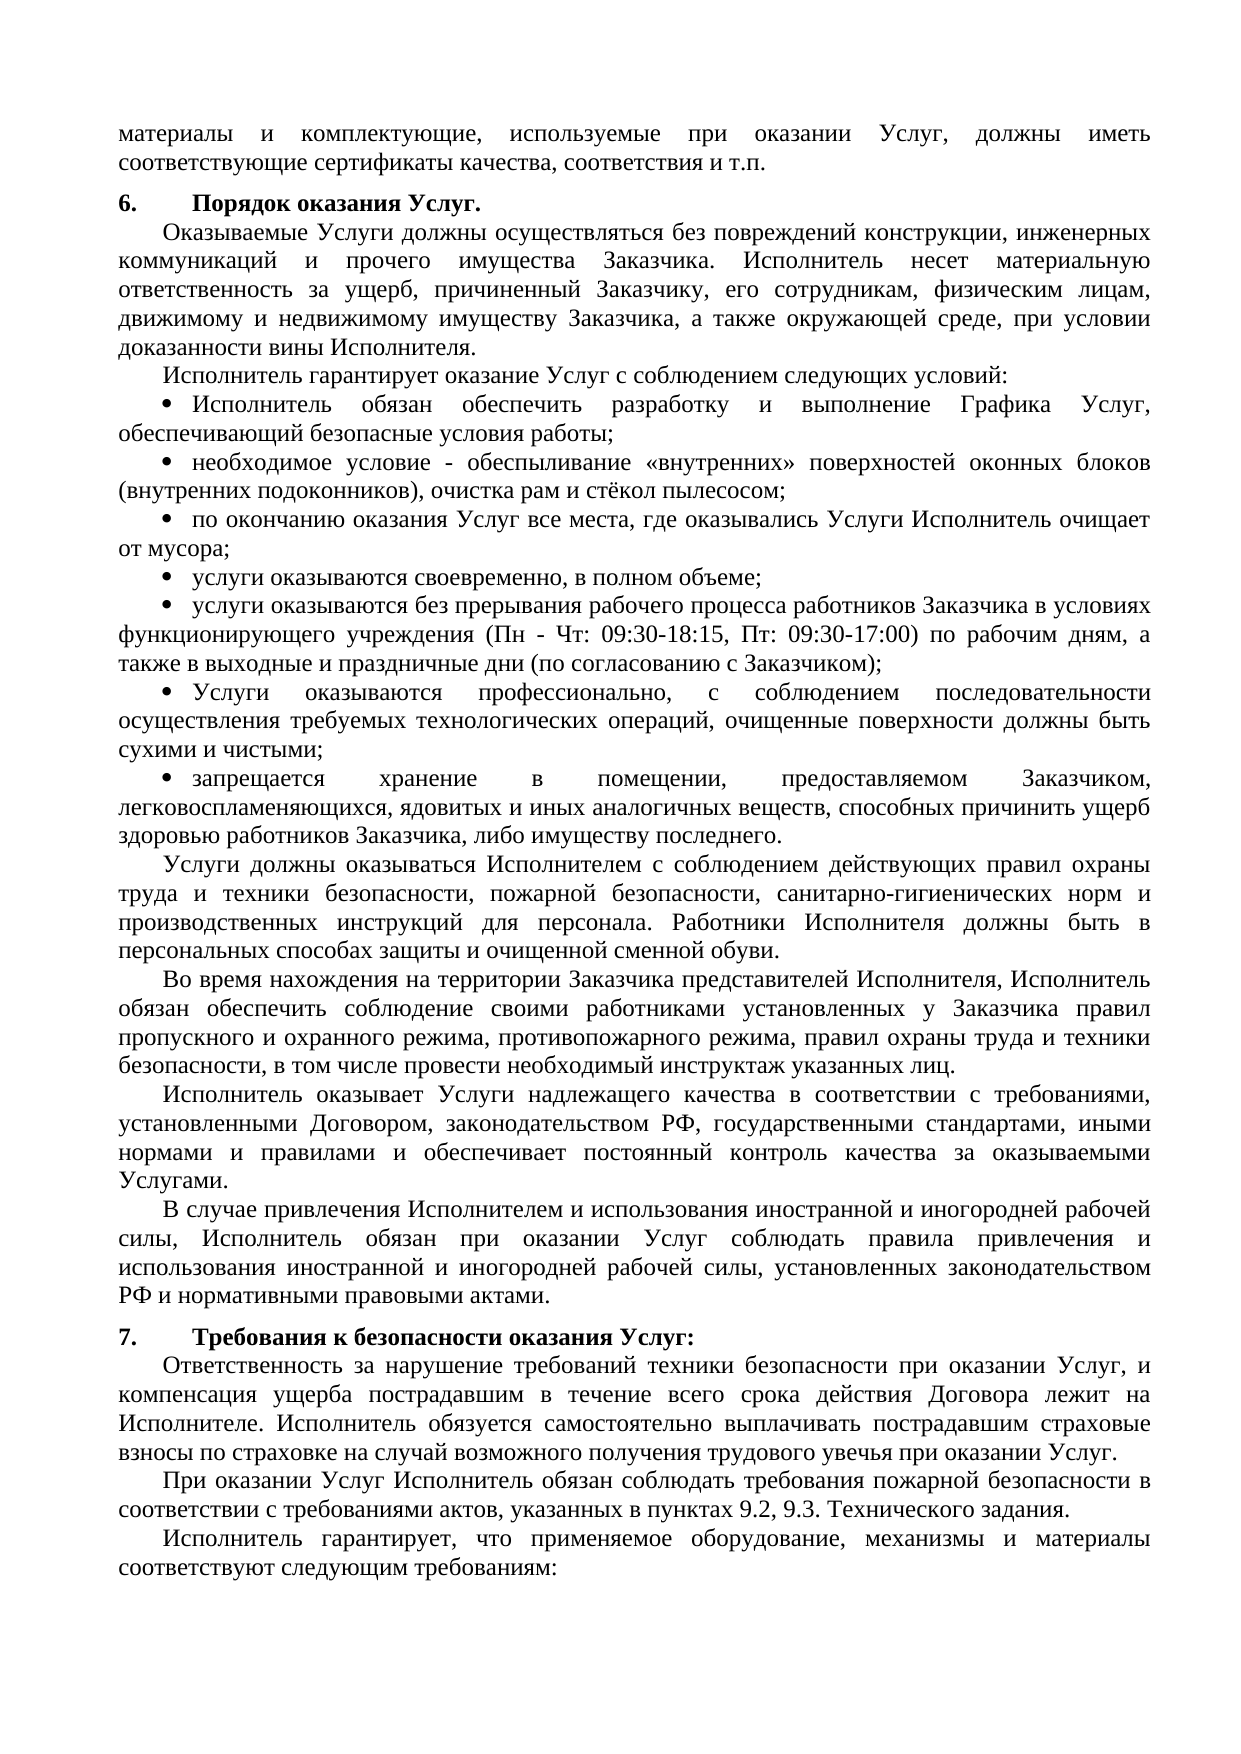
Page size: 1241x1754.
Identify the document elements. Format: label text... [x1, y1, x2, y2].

list запрещается хранение в помещении, предоставляемом Заказчиком, легковоспламеняющихся, ядовитых и иных аналогичных веществ, способных причинить ущерб здоровью работников Заказчика, либо имуществу последнего. [118, 763, 1152, 849]
list услуги оказываются без прерывания рабочего процесса работников Заказчика в условиях функционирующего учреждения (Пн - Чт: 09:30-18:15, Пт: 09:30-17:00) по рабочим дням, а также в выходные и праздничные дни (по согласованию с Заказчиком); [118, 591, 1152, 677]
list Требования к безопасности оказания Услуг: [118, 1322, 1152, 1351]
text Исполнитель гарантирует оказание Услуг с соблюдением следующих условий: [118, 361, 1152, 389]
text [118, 118, 1152, 176]
list Услуги оказываются профессионально, с соблюдением последовательности осуществления требуемых технологических операций, очищенные поверхности должны быть сухими и чистыми; [118, 677, 1152, 763]
text Ответственность за нарушение требований техники безопасности при оказании Услуг, и компенсация ущерба пострадавшим в течение всего срока действия Договора лежит на Исполнителе. Исполнитель обязуется самостоятельно выплачивать пострадавшим страховые взносы по страховке на случай возможного получения трудового увечья при оказании Услуг. [118, 1351, 1152, 1466]
list необходимое условие - обеспыливание «внутренних» поверхностей оконных блоков (внутренних подоконников), очистка рам и стёкол пылесосом; [118, 447, 1152, 504]
text Оказываемые Услуги должны осуществляться без повреждений конструкции, инженерных коммуникаций и прочего имущества Заказчика. Исполнитель несет материальную ответственность за ущерб, причиненный Заказчику, его сотрудникам, физическим лицам, движимому и недвижимому имуществу Заказчика, а также окружающей среде, при условии доказанности вины Исполнителя. [118, 217, 1152, 361]
list услуги оказываются своевременно, в полном объеме; [118, 562, 1152, 591]
list Порядок оказания Услуг. [118, 188, 1152, 217]
list по окончанию оказания Услуг все места, где оказывались Услуги Исполнитель очищает от мусора; [118, 504, 1152, 562]
text Исполнитель оказывает Услуги надлежащего качества в соответствии с требованиями, установленными Договором, законодательством РФ, государственными стандартами, иными нормами и правилами и обеспечивает постоянный контроль качества за оказываемыми Услугами. [118, 1079, 1152, 1194]
text Услуги должны оказываться Исполнителем с соблюдением действующих правил охраны труда и техники безопасности, пожарной безопасности, санитарно-гигиенических норм и производственных инструкций для персонала. Работники Исполнителя должны быть в персональных способах защиты и очищенной сменной обуви. [118, 849, 1152, 964]
list Исполнитель обязан обеспечить разработку и выполнение Графика Услуг, обеспечивающий безопасные условия работы; [118, 389, 1152, 447]
text Во время нахождения на территории Заказчика представителей Исполнителя, Исполнитель обязан обеспечить соблюдение своими работниками установленных у Заказчика правил пропускного и охранного режима, противопожарного режима, правил охраны труда и техники безопасности, в том числе провести необходимый инструктаж указанных лиц. [118, 964, 1152, 1079]
text При оказании Услуг Исполнитель обязан соблюдать требования пожарной безопасности в соответствии с требованиями актов, указанных в пунктах 9.2, 9.3. Технического задания. [118, 1466, 1152, 1523]
text Исполнитель гарантирует, что применяемое оборудование, механизмы и материалы соответствуют следующим требованиям: [118, 1523, 1152, 1581]
text В случае привлечения Исполнителем и использования иностранной и иногородней рабочей силы, Исполнитель обязан при оказании Услуг соблюдать правила привлечения и использования иностранной и иногородней рабочей силы, установленных законодательством РФ и нормативными правовыми актами. [118, 1194, 1152, 1309]
